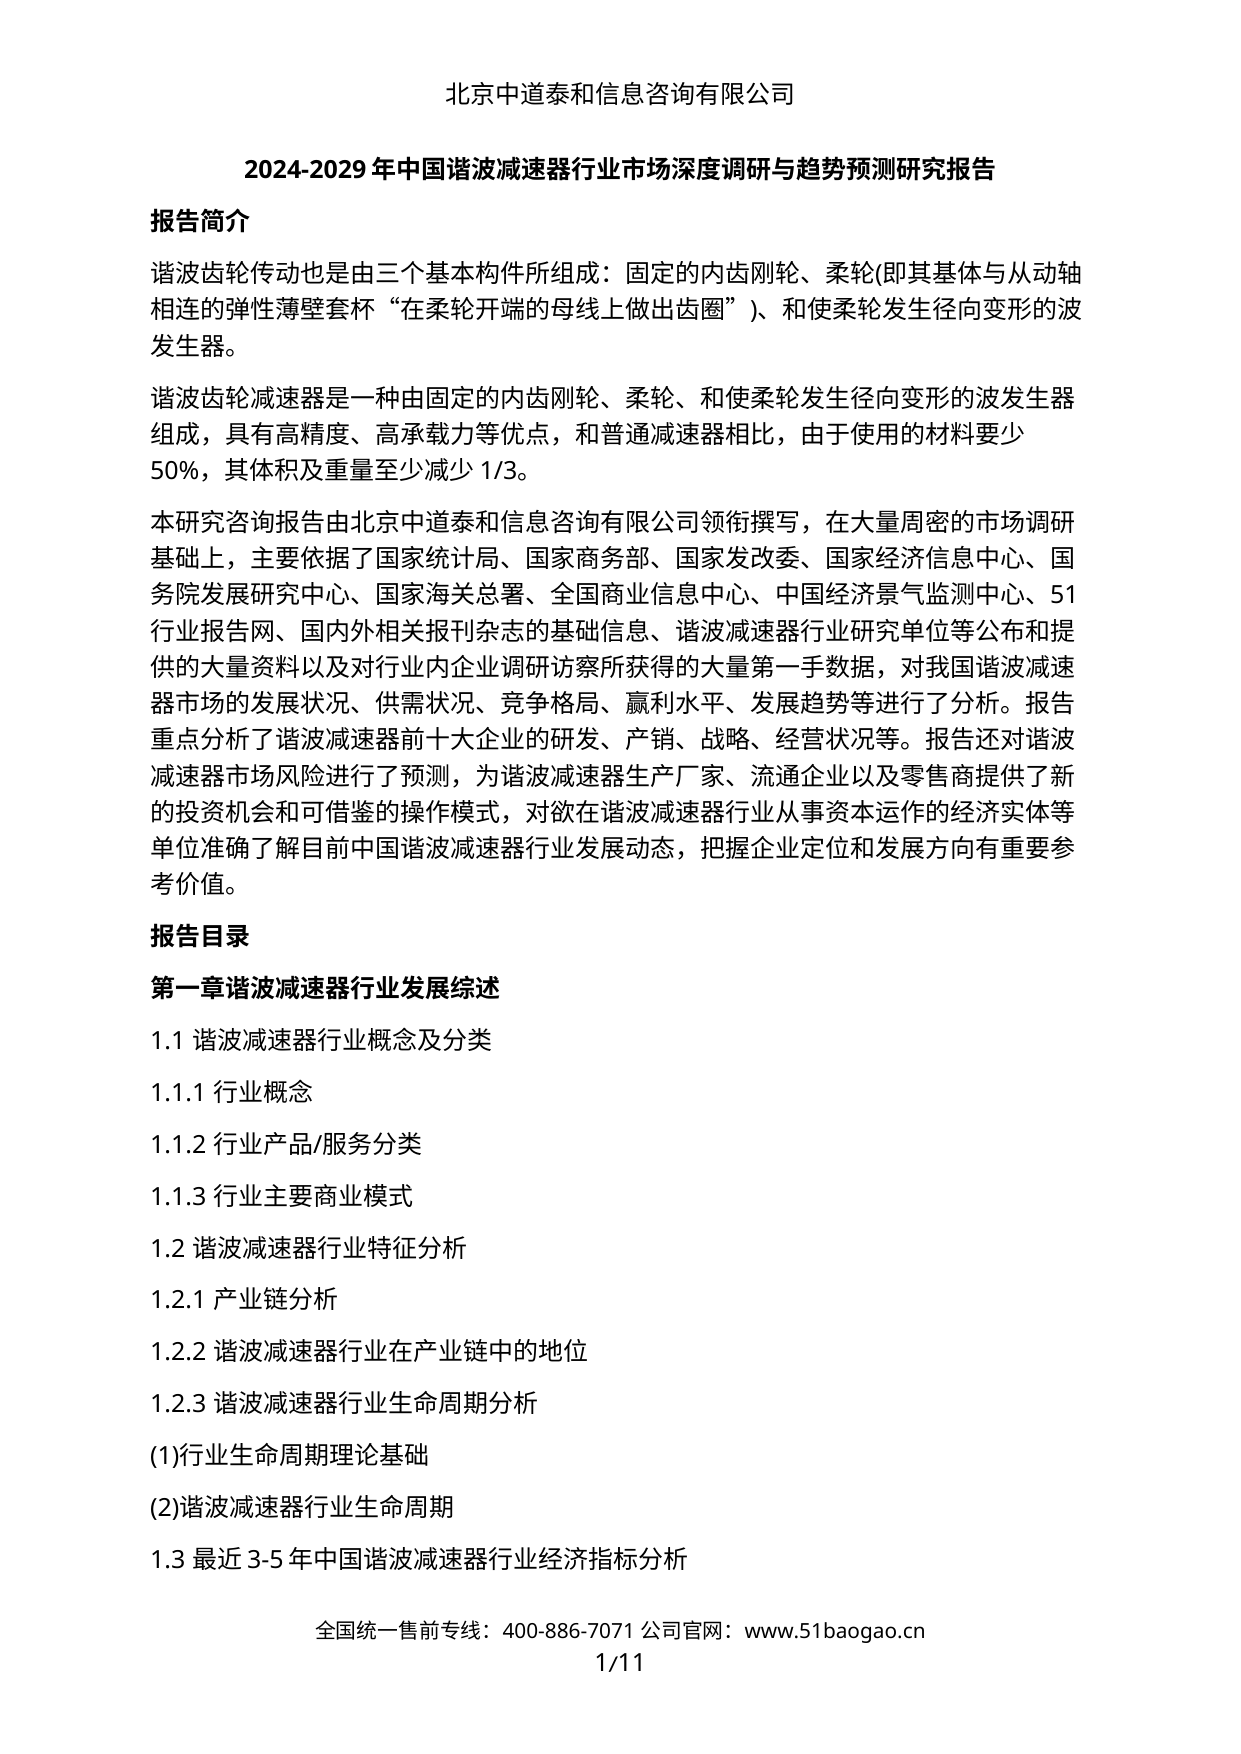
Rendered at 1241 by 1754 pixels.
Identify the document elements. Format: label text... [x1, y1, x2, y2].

text 2024-2029年中国谐波减速器行业市场深度调研与趋势预测研究报告 [150, 150, 1090, 186]
text 1.2.3 谐波减速器行业生命周期分析 [150, 1384, 1090, 1420]
text 1.2.2 谐波减速器行业在产业链中的地位 [150, 1332, 1090, 1368]
text 1.2 谐波减速器行业特征分析 [150, 1228, 1090, 1264]
text 谐波齿轮传动也是由三个基本构件所组成：固定的内齿刚轮、柔轮(即其基体与从动轴相连的弹性薄壁套杯“在柔轮开端的母线上做出齿圈”)、和使柔轮发生径向变形的波发生器。 [150, 254, 1090, 362]
text 1.1 谐波减速器行业概念及分类 [150, 1021, 1090, 1057]
text (1)行业生命周期理论基础 [150, 1436, 1090, 1472]
text 第一章谐波减速器行业发展综述 [150, 969, 1090, 1005]
text 谐波齿轮减速器是一种由固定的内齿刚轮、柔轮、和使柔轮发生径向变形的波发生器组成，具有高精度、高承载力等优点，和普通减速器相比，由于使用的材料要少50%，其体积及重量至少减少1/3。 [150, 378, 1090, 487]
text (2)谐波减速器行业生命周期 [150, 1487, 1090, 1524]
text 1.1.1 行业概念 [150, 1072, 1090, 1109]
text 1.1.2 行业产品/服务分类 [150, 1124, 1090, 1161]
text 报告目录 [150, 917, 1090, 953]
text 报告简介 [150, 202, 1090, 238]
text 本研究咨询报告由北京中道泰和信息咨询有限公司领衔撰写，在大量周密的市场调研基础上，主要依据了国家统计局、国家商务部、国家发改委、国家经济信息中心、国务院发展研究中心、国家海关总署、全国商业信息中心、中国经济景气监测中心、51行业报告网、国内外相关报刊杂志的基础信息、谐波减速器行业研究单位等公布和提供的大量资料以及对行业内企业调研访察所获得的大量第一手数据，对我国谐波减速器市场的发展状况、供需状况、竞争格局、赢利水平、发展趋势等进行了分析。报告重点分析了谐波减速器前十大企业的研发、产销、战略、经营状况等。报告还对谐波减速器市场风险进行了预测，为谐波减速器生产厂家、流通企业以及零售商提供了新的投资机会和可借鉴的操作模式，对欲在谐波减速器行业从事资本运作的经济实体等单位准确了解目前中国谐波减速器行业发展动态，把握企业定位和发展方向有重要参考价值。 [150, 502, 1090, 901]
text 1.1.3 行业主要商业模式 [150, 1176, 1090, 1212]
text 1.3 最近3-5年中国谐波减速器行业经济指标分析 [150, 1539, 1090, 1576]
text 1.2.1 产业链分析 [150, 1280, 1090, 1316]
